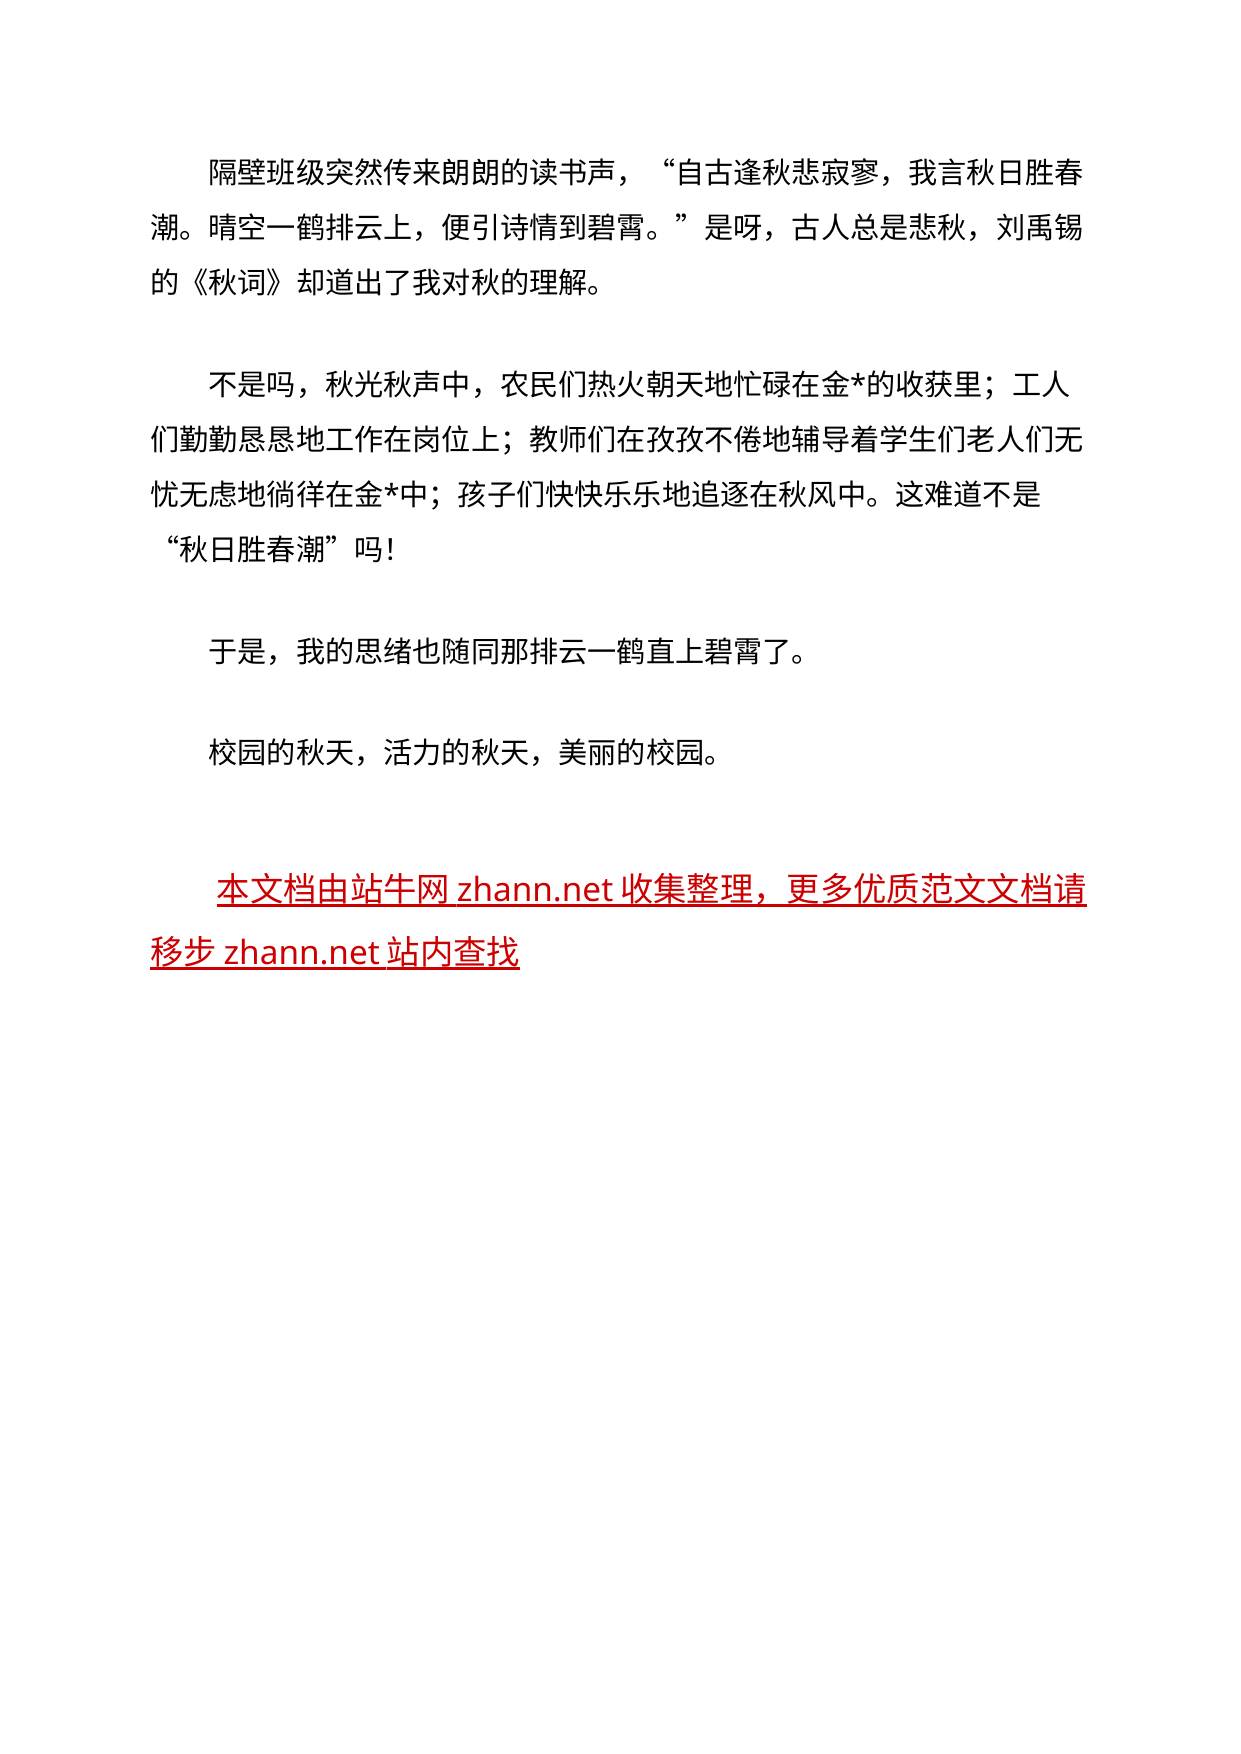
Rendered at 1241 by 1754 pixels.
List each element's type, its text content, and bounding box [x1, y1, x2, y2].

text 校园的秋天，活力的秋天，美丽的校园。 [150, 730, 1090, 772]
text 隔壁班级突然传来朗朗的读书声，“自古逢秋悲寂寥，我言秋日胜春潮。晴空一鹤排云上，便引诗情到碧霄。”是呀，古人总是悲秋，刘禹锡的《秋词》却道出了我对秋的理解。 [150, 150, 1090, 302]
text 本文档由站牛网zhann.net收集整理，更多优质范文文档请移步zhann.net站内查找 [150, 863, 1090, 974]
text 不是吗，秋光秋声中，农民们热火朝天地忙碌在金*的收获里；工人们勤勤恳恳地工作在岗位上；教师们在孜孜不倦地辅导着学生们老人们无忧无虑地徜徉在金*中；孩子们快快乐乐地追逐在秋风中。这难道不是“秋日胜春潮”吗！ [150, 362, 1090, 569]
text 于是，我的思绪也随同那排云一鹤直上碧霄了。 [150, 628, 1090, 671]
